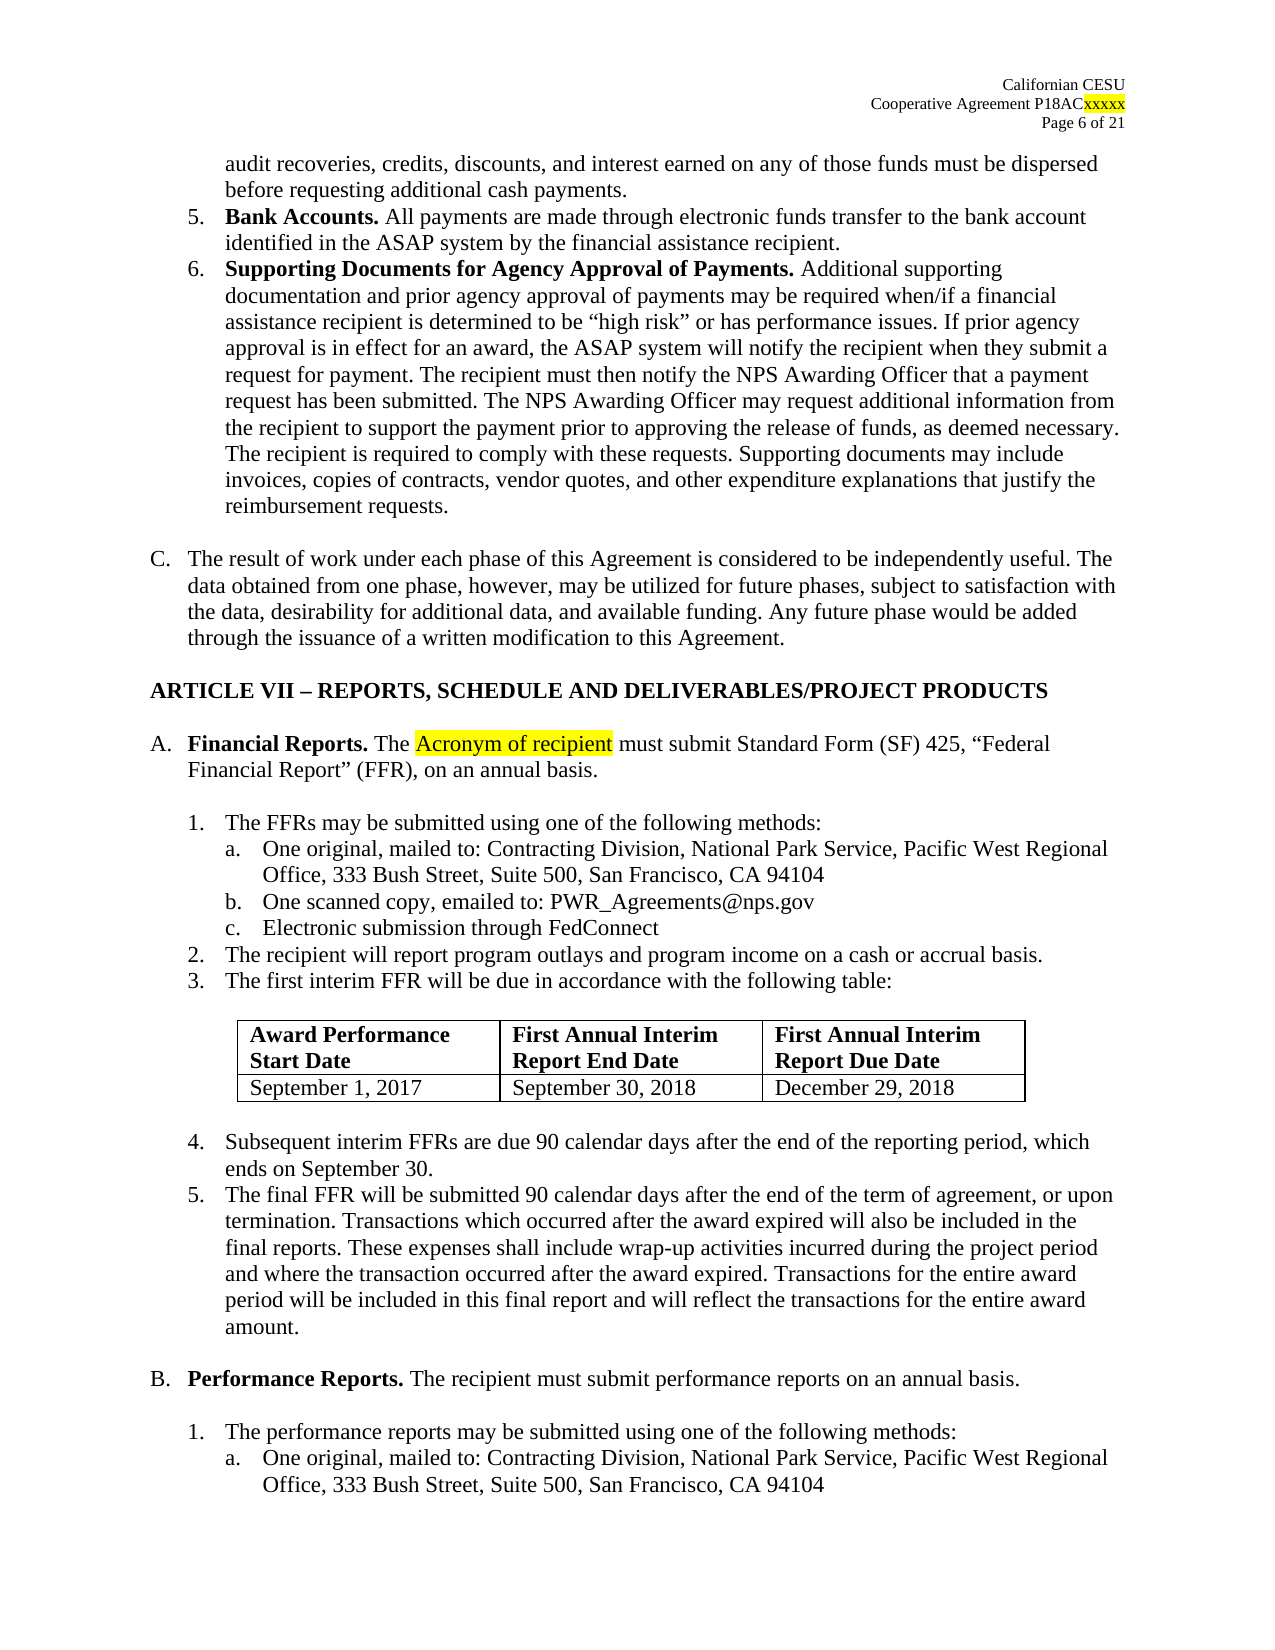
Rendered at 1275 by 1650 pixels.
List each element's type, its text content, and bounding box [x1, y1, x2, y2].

subtitle Financial Reports. The Acronym of recipient must submit Standard Form (SF) 425, “Federal Financial Report” (FFR), on an annual basis. [150, 730, 1125, 782]
table_header First Annual Interim Report Due Date [763, 1021, 1024, 1073]
list Subsequent interim FFRs are due 90 calendar days after the end of the reporting period, which ends on September 30. [187, 1128, 1125, 1181]
list One original, mailed to: Contracting Division, National Park Service, Pacific West Regional Office, 333 Bush Street, Suite 500, San Francisco, CA 94104 [225, 835, 1125, 888]
list Electronic submission through FedConnect [225, 914, 1125, 941]
table_cell September 30, 2018 [501, 1075, 762, 1101]
table_header Award Performance Start Date [238, 1021, 499, 1073]
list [187, 150, 1125, 203]
list The performance reports may be submitted using one of the following methods: [187, 1418, 1125, 1444]
list One original, mailed to: Contracting Division, National Park Service, Pacific West Regional Office, 333 Bush Street, Suite 500, San Francisco, CA 94104 [225, 1444, 1125, 1497]
list The final FFR will be submitted 90 calendar days after the end of the term of agreement, or upon termination. Transactions which occurred after the award expired will also be included in the final reports. These expenses shall include wrap-up activities incurred during the project period and where the transaction occurred after the award expired. Transactions for the entire award period will be included in this final report and will reflect the transactions for the entire award amount. [187, 1181, 1125, 1339]
table_cell December 29, 2018 [763, 1075, 1024, 1101]
subtitle ARTICLE VII – REPORTS, SCHEDULE AND DELIVERABLES/PROJECT PRODUCTS [150, 677, 1125, 703]
list The FFRs may be submitted using one of the following methods: [187, 809, 1125, 835]
list Bank Accounts. All payments are made through electronic funds transfer to the bank account identified in the ASAP system by the financial assistance recipient. [187, 203, 1125, 255]
list One scanned copy, emailed to: PWR_Agreements@nps.gov [225, 888, 1125, 914]
list The first interim FFR will be due in accordance with the following table: [187, 967, 1125, 993]
list Supporting Documents for Agency Approval of Payments. Additional supporting documentation and prior agency approval of payments may be required when/if a financial assistance recipient is determined to be “high risk” or has performance issues. If prior agency approval is in effect for an award, the ASAP system will notify the recipient when they submit a request for payment. The recipient must then notify the NPS Awarding Officer that a payment request has been submitted. The NPS Awarding Officer may request additional information from the recipient to support the payment prior to approving the release of funds, as deemed necessary. The recipient is required to comply with these requests. Supporting documents may include invoices, copies of contracts, vendor quotes, and other expenditure explanations that justify the reimbursement requests. [187, 255, 1125, 519]
table_header First Annual Interim Report End Date [501, 1021, 762, 1073]
list The recipient will report program outlays and program income on a cash or accrual basis. [187, 941, 1125, 967]
subtitle Performance Reports. The recipient must submit performance reports on an annual basis. [150, 1365, 1125, 1392]
subtitle The result of work under each phase of this Agreement is considered to be independently useful. The data obtained from one phase, however, may be utilized for future phases, subject to satisfaction with the data, desirability for additional data, and available funding. Any future phase would be added through the issuance of a written modification to this Agreement. [150, 545, 1125, 651]
table_cell September 1, 2017 [238, 1075, 499, 1101]
